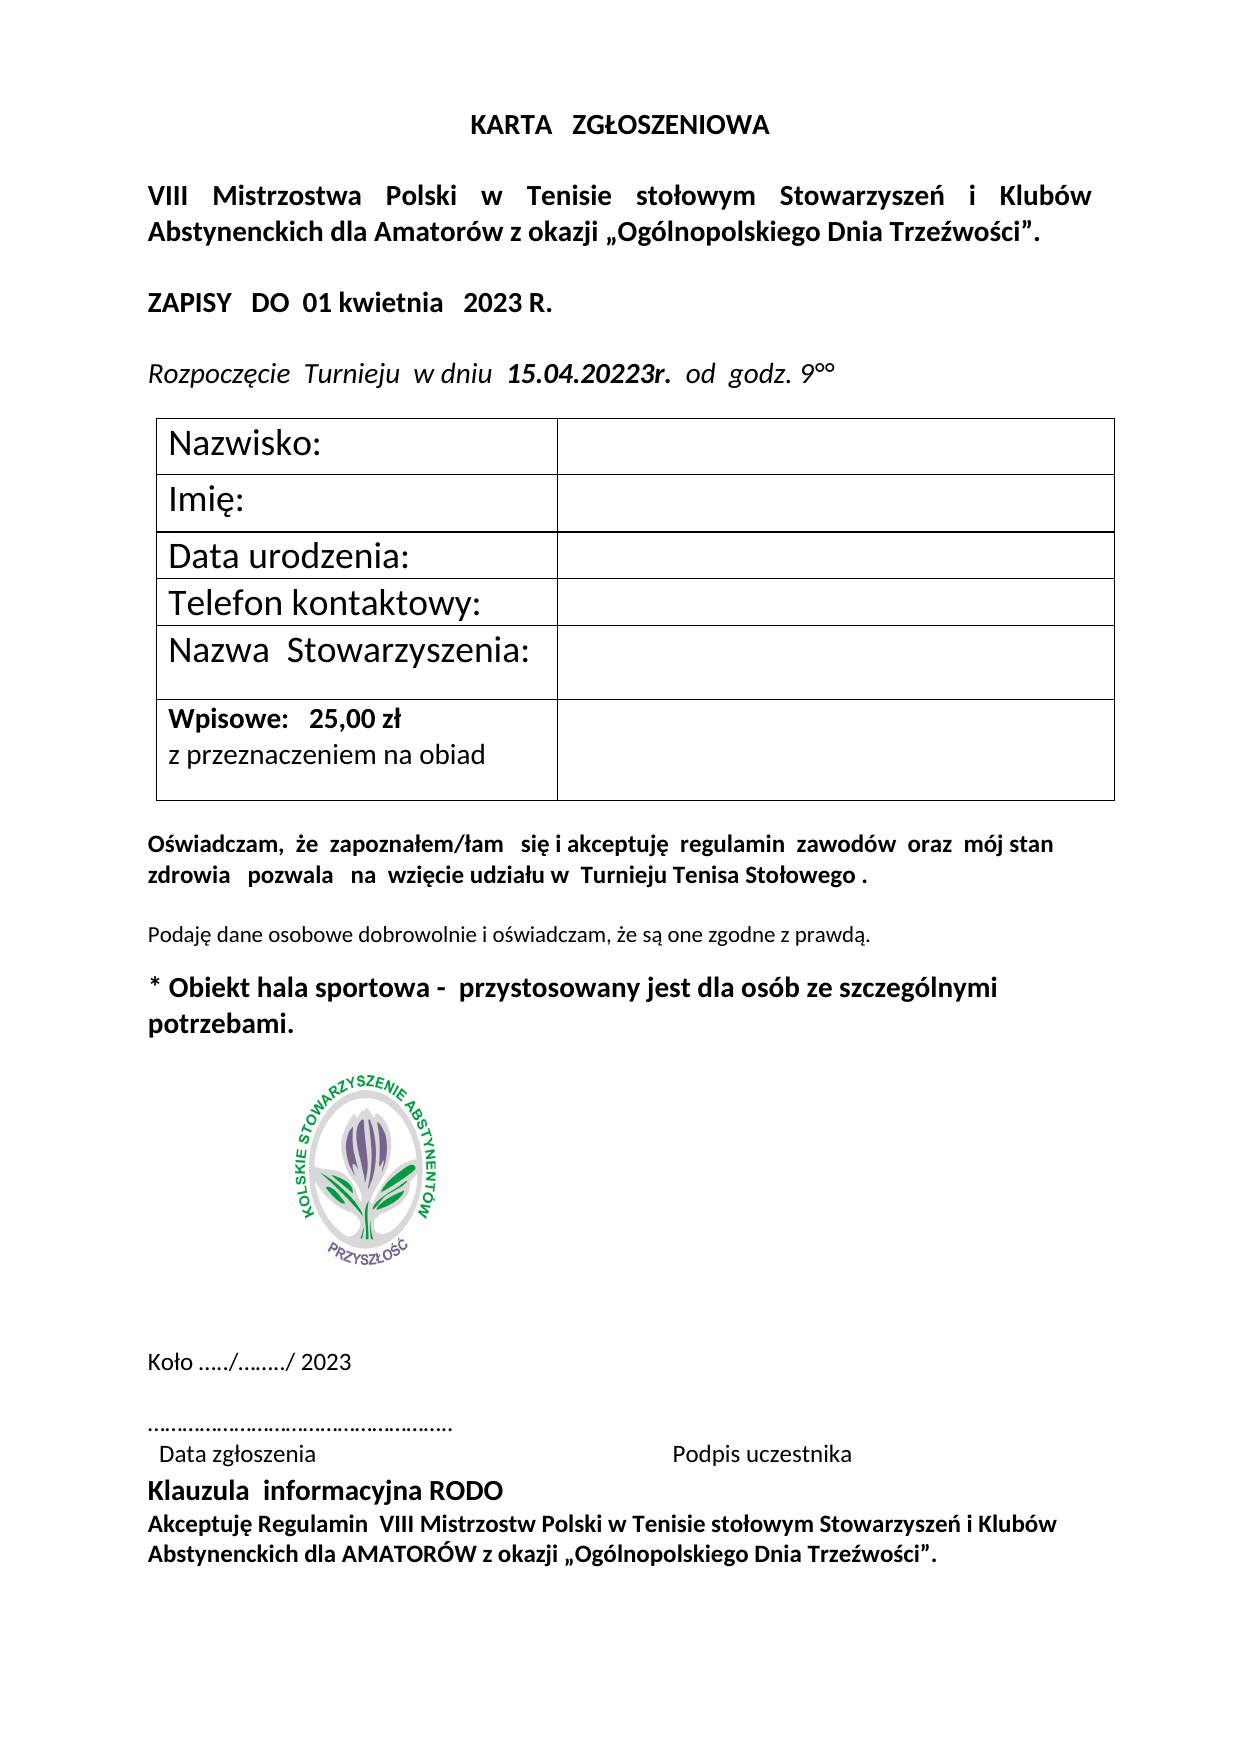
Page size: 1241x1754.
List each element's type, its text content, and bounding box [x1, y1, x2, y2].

table_cell [558, 475, 1114, 531]
table_cell [558, 533, 1114, 578]
table_header [558, 419, 1114, 474]
table_cell Imię: [157, 475, 557, 531]
table_header Nazwisko: [157, 419, 557, 474]
text Rozpoczęcie Turnieju w dniu 15.04.20223r. od godz. 9°° [148, 356, 1093, 391]
text Data zgłoszenia Podpis uczestnika [148, 1438, 1093, 1468]
text Akceptuję Regulamin VIII Mistrzostw Polski w Tenisie stołowym Stowarzyszeń i Klubów Abstynenckich dla AMATORÓW z okazji „Ogólnopolskiego Dnia Trzeźwości”. [148, 1508, 1093, 1569]
text VIII Mistrzostwa Polski w Tenisie stołowym Stowarzyszeń i Klubów Abstynenckich dla Amatorów z okazji „Ogólnopolskiego Dnia Trzeźwości”. [148, 177, 1093, 249]
table_cell [558, 626, 1114, 699]
text Klauzula informacyjna RODO [148, 1472, 1093, 1508]
text ZAPISY DO 01 kwietnia 2023 R. [148, 284, 1093, 320]
table_cell Telefon kontaktowy: [157, 579, 557, 625]
text Podaję dane osobowe dobrowolnie i oświadczam, że są one zgodne z prawdą. [148, 920, 1093, 948]
text * Obiekt hala sportowa - przystosowany jest dla osób ze szczególnymi potrzebami. [148, 969, 1093, 1040]
text Koło …../……../ 2023 [148, 1346, 1093, 1377]
picture [295, 1075, 436, 1265]
text KARTA ZGŁOSZENIOWA [148, 106, 1093, 142]
table_cell [558, 579, 1114, 625]
text …………………………………………….. [148, 1407, 1093, 1438]
table_cell Wpisowe: 25,00 zł z przeznaczeniem na obiad [157, 700, 557, 799]
table_cell Nazwa Stowarzyszenia: [157, 626, 557, 699]
text Oświadczam, że zapoznałem/łam się i akceptuję regulamin zawodów oraz mój stan zdrowia pozwala na wzięcie udziału w Turnieju Tenisa Stołowego . [148, 829, 1093, 890]
table_cell [558, 700, 1114, 799]
table_cell Data urodzenia: [157, 533, 557, 578]
